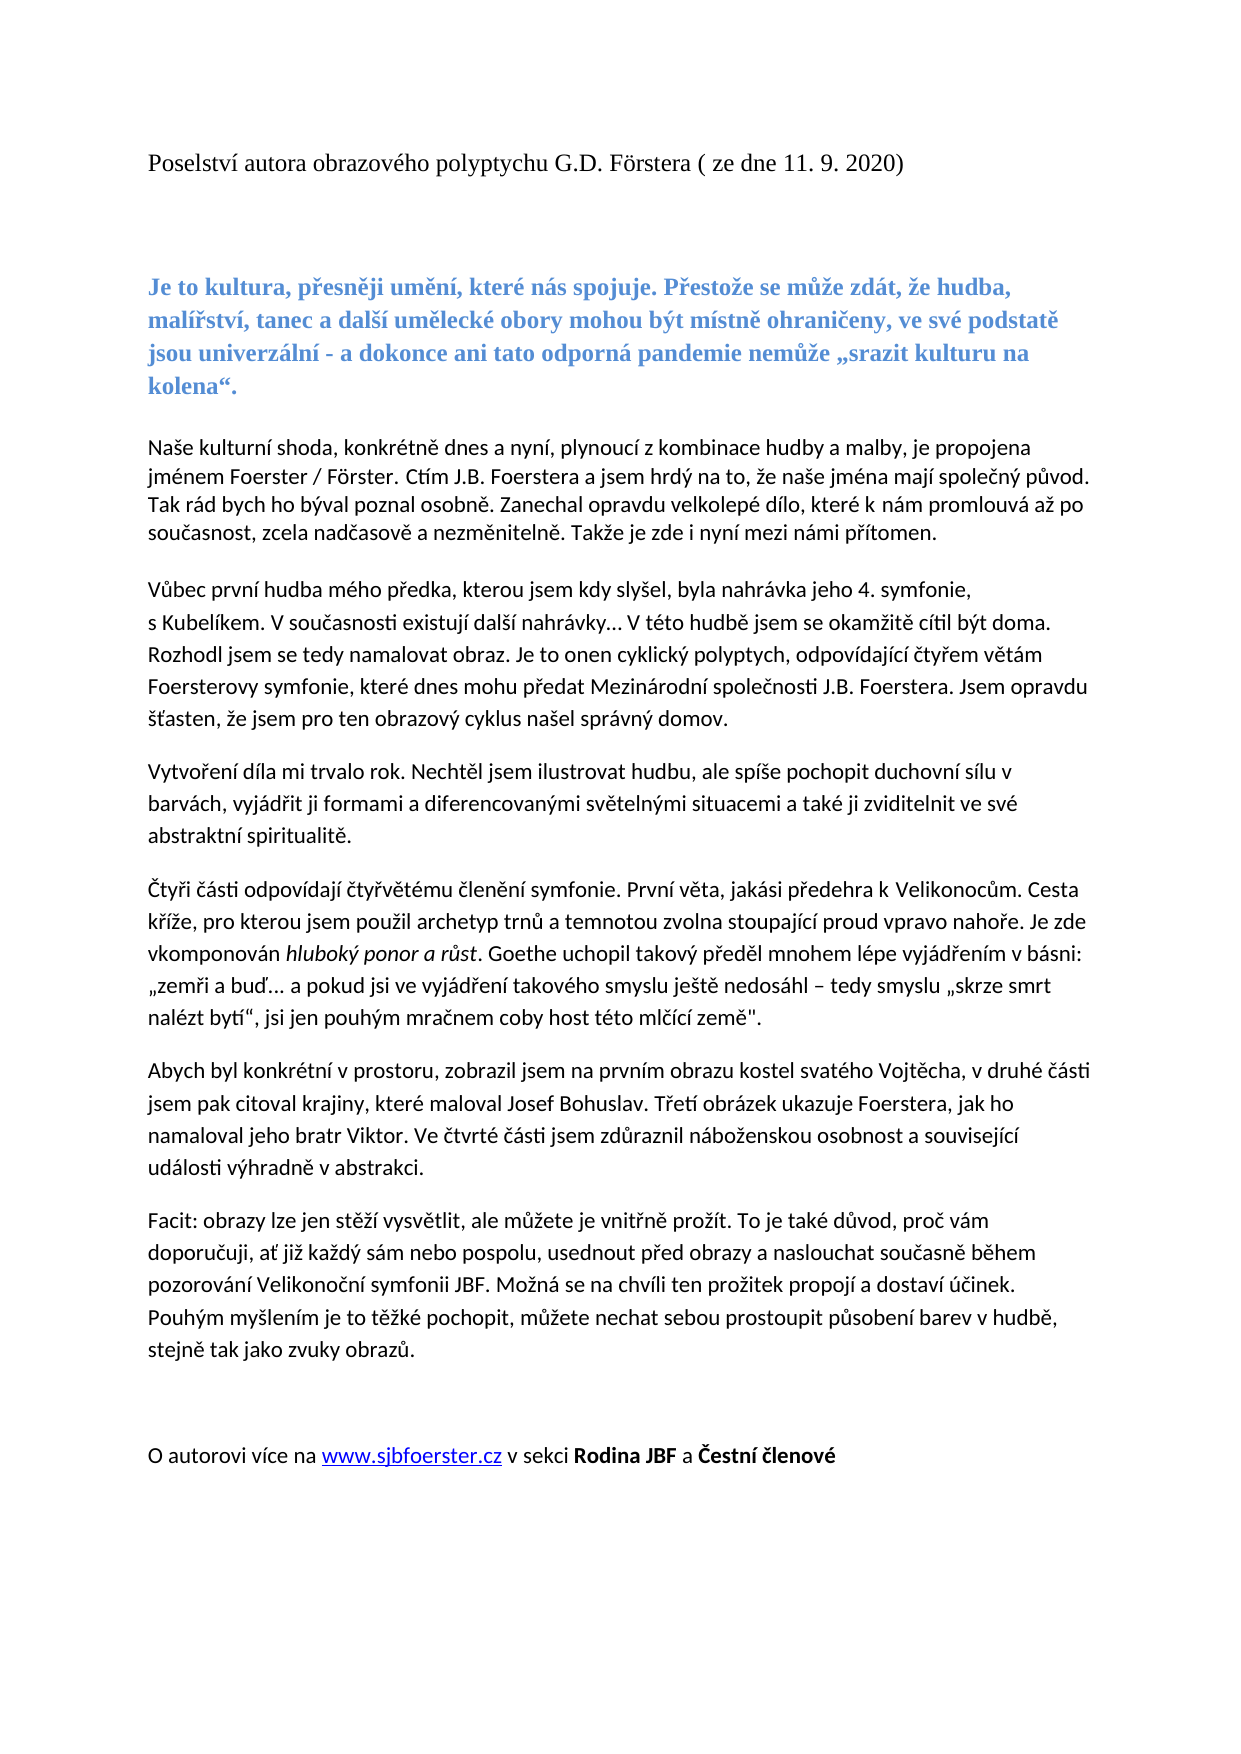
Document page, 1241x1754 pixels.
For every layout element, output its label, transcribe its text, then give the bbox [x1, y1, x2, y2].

text Facit: obrazy lze jen stěží vysvětlit, ale můžete je vnitřně prožít. To je také důvod, proč vám doporučuji, ať již každý sám nebo pospolu, usednout před obrazy a naslouchat současně během pozorování Velikonoční symfonii JBF. Možná se na chvíli ten prožitek propojí a dostaví účinek. Pouhým myšlením je to těžké pochopit, můžete nechat sebou prostoupit působení barev v hudbě, stejně tak jako zvuky obrazů. [148, 1206, 1093, 1363]
text O autorovi více na www.sjbfoerster.cz v sekci Rodina JBF a Čestní členové [148, 1441, 1093, 1469]
text Abych byl konkrétní v prostoru, zobrazil jsem na prvním obrazu kostel svatého Vojtěcha, v druhé části jsem pak citoval krajiny, které maloval Josef Bohuslav. Třetí obrázek ukazuje Foerstera, jak ho namaloval jeho bratr Viktor. Ve čtvrté části jsem zdůraznil náboženskou osobnost a související události výhradně v abstrakci. [148, 1056, 1093, 1181]
text Poselství autora obrazového polyptychu G.D. Förstera ( ze dne 11. 9. 2020) [148, 148, 1093, 176]
text Naše kulturní shoda, konkrétně dnes a nyní, plynoucí z kombinace hudby a malby, je propojena jménem Foerster / Förster. Ctím J.B. Foerstera a jsem hrdý na to, že naše jména mají společný původ. Tak rád bych ho býval poznal osobně. Zanechal opravdu velkolepé dílo, které k nám promlouvá až po současnost, zcela nadčasově a nezměnitelně. Takže je zde i nyní mezi námi přítomen. [148, 433, 1093, 546]
text Je to kultura, přesněji umění, které nás spojuje. Přestože se může zdát, že hudba, malířství, tanec a další umělecké obory mohou být místně ohraničeny, ve své podstatě jsou univerzální - a dokonce ani tato odporná pandemie nemůže „srazit kulturu na kolena“. [148, 272, 1093, 400]
text Čtyři části odpovídají čtyřvětému členění symfonie. První věta, jakási předehra k Velikonocům. Cesta kříže, pro kterou jsem použil archetyp trnů a temnotou zvolna stoupající proud vpravo nahoře. Je zde vkomponován hluboký ponor a růst. Goethe uchopil takový předěl mnohem lépe vyjádřením v básni: „zemři a buď... a pokud jsi ve vyjádření takového smyslu ještě nedosáhl – tedy smyslu „skrze smrt nalézt bytí“, jsi jen pouhým mračnem coby host této mlčící země". [148, 875, 1093, 1031]
text Vytvoření díla mi trvalo rok. Nechtěl jsem ilustrovat hudbu, ale spíše pochopit duchovní sílu v barvách, vyjádřit ji formami a diferencovanými světelnými situacemi a také ji zviditelnit ve své abstraktní spiritualitě. [148, 757, 1093, 850]
text Vůbec první hudba mého předka, kterou jsem kdy slyšel, byla nahrávka jeho 4. symfonie, s Kubelíkem. V současnosti existují další nahrávky… V této hudbě jsem se okamžitě cítil být doma. Rozhodl jsem se tedy namalovat obraz. Je to onen cyklický polyptych, odpovídající čtyřem větám Foersterovy symfonie, které dnes mohu předat Mezinárodní společnosti J.B. Foerstera. Jsem opravdu šťasten, že jsem pro ten obrazový cyklus našel správný domov. [148, 576, 1093, 732]
